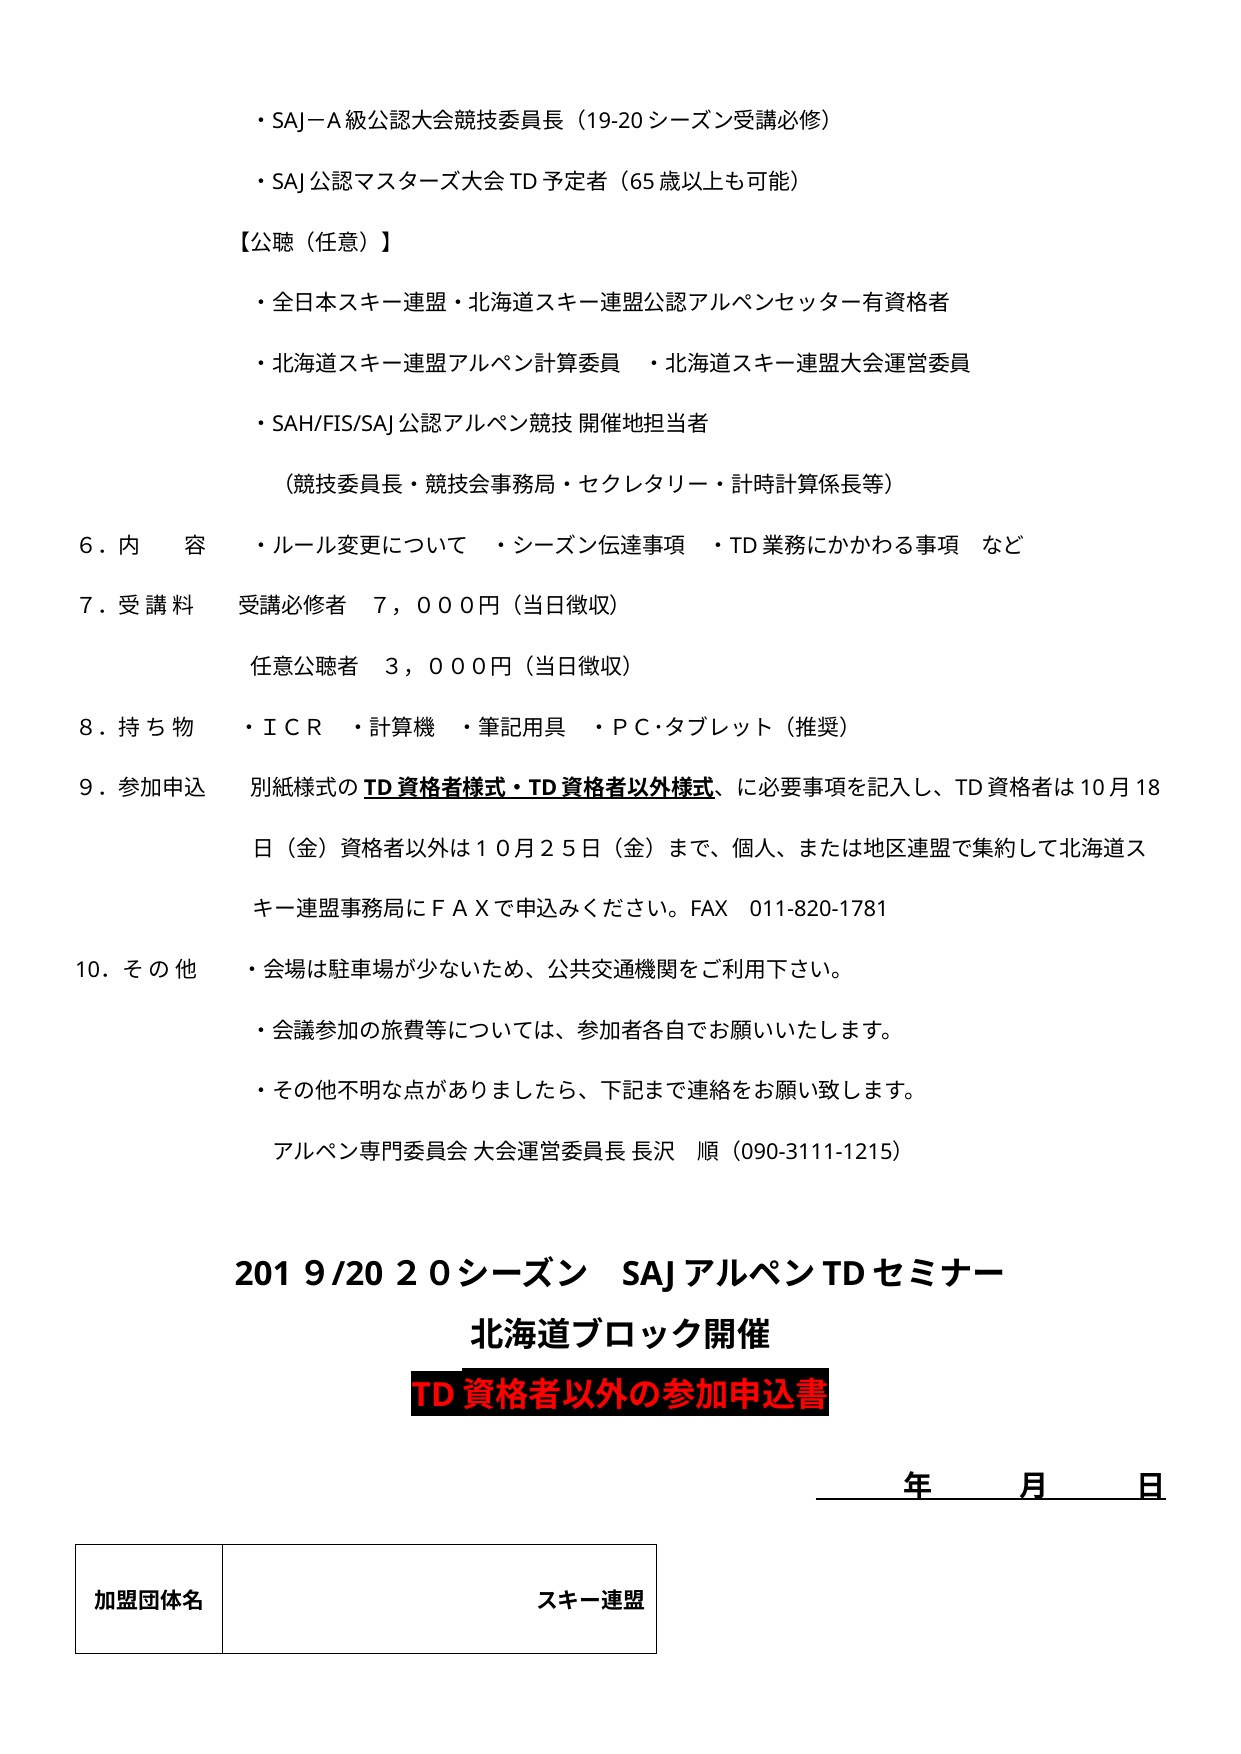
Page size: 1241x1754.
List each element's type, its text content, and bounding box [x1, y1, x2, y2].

text アルペン専門委員会 大会運営委員長 長沢 順（090-3111-1215） [75, 1119, 1192, 1180]
text ・北海道スキー連盟アルペン計算委員 ・北海道スキー連盟大会運営委員 [75, 331, 1165, 392]
text TD資格者以外の参加申込書 [75, 1362, 1165, 1423]
text ・全日本スキー連盟・北海道スキー連盟公認アルペンセッター有資格者 [75, 271, 1165, 331]
text ・SAJ－A級公認大会競技委員長（19-20シーズン受講必修） [75, 89, 1165, 149]
table_header 加盟団体名 [76, 1545, 222, 1653]
text ・その他不明な点がありましたら、下記まで連絡をお願い致します。 [75, 1059, 1165, 1119]
text ８．持 ち 物 ・ＩＣＲ ・計算機 ・筆記用具 ・ＰＣ･タブレット（推奨） [75, 695, 1165, 756]
text 【公聴（任意）】 [75, 210, 1165, 271]
table_header スキー連盟 [223, 1545, 656, 1653]
text ９．参加申込 別紙様式のTD資格者様式・TD資格者以外様式、に必要事項を記入し、TD資格者は10月18日（金）資格者以外は1０月２５日（金）まで、個人、または地区連盟で集約して北海道スキー連盟事務局にＦＡＸで申込みください。FAX 011-820-1781 [75, 756, 1165, 938]
text 任意公聴者 ３，０００円（当日徴収） [75, 634, 1165, 695]
text ７．受 講 料 受講必修者 ７，０００円（当日徴収） [75, 574, 1165, 634]
text （競技委員長・競技会事務局・セクレタリー・計時計算係長等） [75, 453, 1165, 513]
text ・SAH/FIS/SAJ公認アルペン競技 開催地担当者 [75, 392, 1165, 453]
text 北海道ブロック開催 [75, 1301, 1165, 1362]
text 年 月 日 [75, 1453, 1165, 1513]
text ６．内 容 ・ルール変更について ・シーズン伝達事項 ・TD業務にかかわる事項 など [75, 513, 1165, 574]
text ・会議参加の旅費等については、参加者各自でお願いいたします。 [75, 998, 1165, 1059]
text 10．そ の 他 ・会場は駐車場が少ないため、公共交通機関をご利用下さい。 [75, 938, 1165, 998]
text ・SAJ公認マスターズ大会TD予定者（65歳以上も可能） [75, 149, 1165, 210]
text 201９/20２０シーズン SAJアルペンTDセミナー [75, 1241, 1165, 1301]
